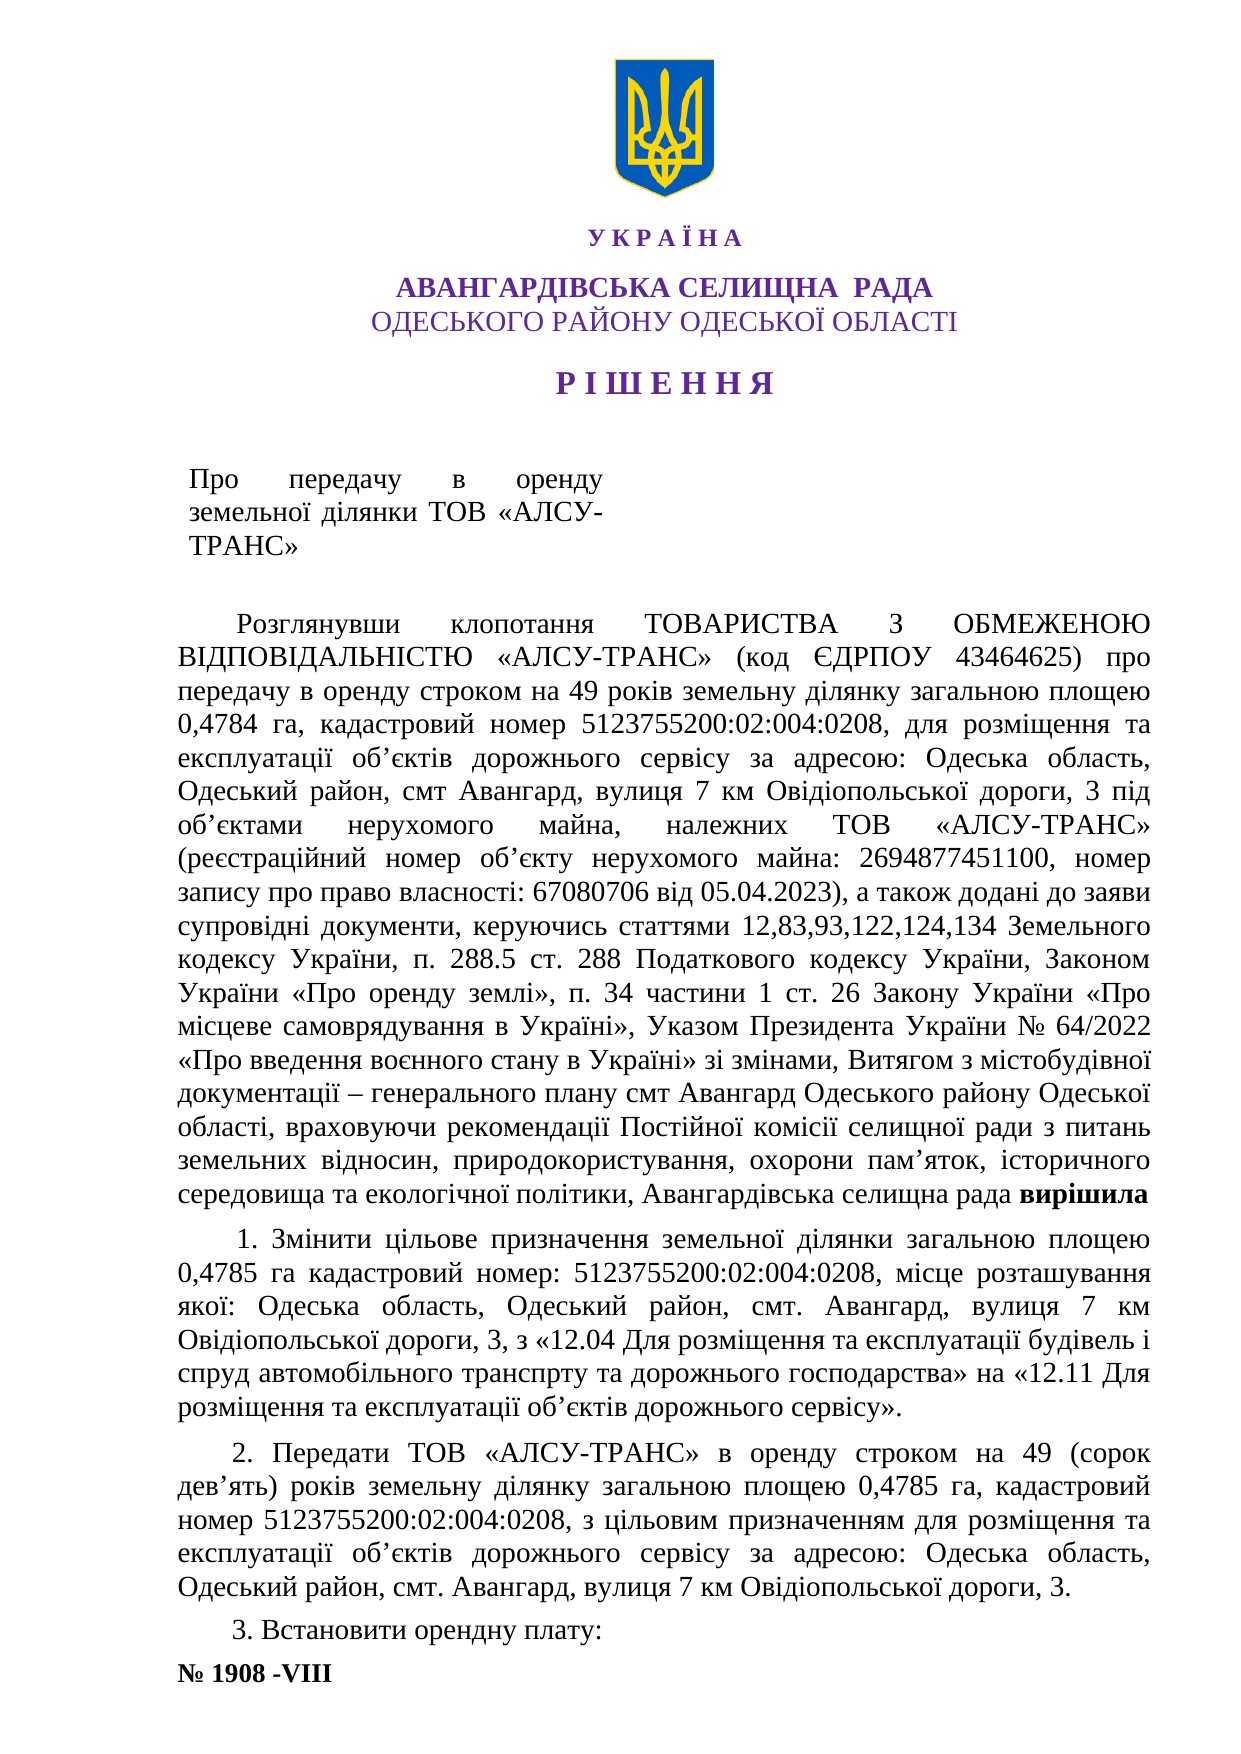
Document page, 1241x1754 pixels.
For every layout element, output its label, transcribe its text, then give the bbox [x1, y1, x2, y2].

text 3. Встановити орендну плату: [177, 1612, 1152, 1646]
text № 1908 -VІІІ [177, 1657, 1152, 1689]
text У К Р А Ї Н А [177, 223, 1152, 251]
text Р І Ш Е Н Н Я [177, 363, 1152, 402]
text Розглянувши клопотання ТОВАРИСТВА З ОБМЕЖЕНОЮ ВІДПОВІДАЛЬНІСТЮ «АЛСУ-ТРАНС» (код ЄДРПОУ 43464625) про передачу в оренду строком на 49 років земельну ділянку загальною площею 0,4784 га, кадастровий номер 5123755200:02:004:0208, для розміщення та експлуатації об’єктів дорожнього сервісу за адресою: Одеська область, Одеський район, смт Авангард, вулиця 7 км Овідіопольської дороги, 3 під об’єктами нерухомого майна, належних ТОВ «АЛСУ-ТРАНС» (реєстраційний номер об’єкту нерухомого майна: 2694877451100, номер запису про право власності: 67080706 від 05.04.2023), а також додані до заяви супровідні документи, керуючись статтями 12,83,93,122,124,134 Земельного кодексу України, п. 288.5 ст. 288 Податкового кодексу України, Законом України «Про оренду землі», п. 34 частини 1 ст. 26 Закону України «Про місцеве самоврядування в Україні», Указом Президента України № 64/2022 «Про введення воєнного стану в Україні» зі змінами, Витягом з містобудівної документації – генерального плану смт Авангард Одеського району Одеської області, враховуючи рекомендації Постійної комісії селищної ради з питань земельних відносин, природокористування, охорони пам’яток, історичного середовища та екологічної політики, Авангардівська селищна рада вирішила [177, 606, 1152, 1209]
table_header Про передачу в оренду земельної ділянки ТОВ «АЛСУ-ТРАНС» [177, 428, 614, 594]
picture [614, 59, 715, 198]
text ОДЕСЬКОГО РАЙОНУ ОДЕСЬКОЇ ОБЛАСТІ [177, 304, 1152, 338]
subtitle АВАНГАРДІВСЬКА СЕЛИЩНА РАДА [177, 271, 1152, 304]
text 1. Змінити цільове призначення земельної ділянки загальною площею 0,4785 га кадастровий номер: 5123755200:02:004:0208, місце розташування якої: Одеська область, Одеський район, смт. Авангард, вулиця 7 км Овідіопольської дороги, 3, з «12.04 Для розміщення та експлуатації будівель і спруд автомобільного транспрту та дорожнього господарства» на «12.11 Для розміщення та експлуатації об’єктів дорожнього сервісу». [177, 1221, 1152, 1423]
text 2. Передати ТОВ «АЛСУ-ТРАНС» в оренду строком на 49 (сорок дев’ять) років земельну ділянку загальною площею 0,4785 га, кадастровий номер 5123755200:02:004:0208, з цільовим призначенням для розміщення та експлуатації об’єктів дорожнього сервісу за адресою: Одеська область, Одеський район, смт. Авангард, вулиця 7 км Овідіопольської дороги, 3. [177, 1435, 1152, 1602]
